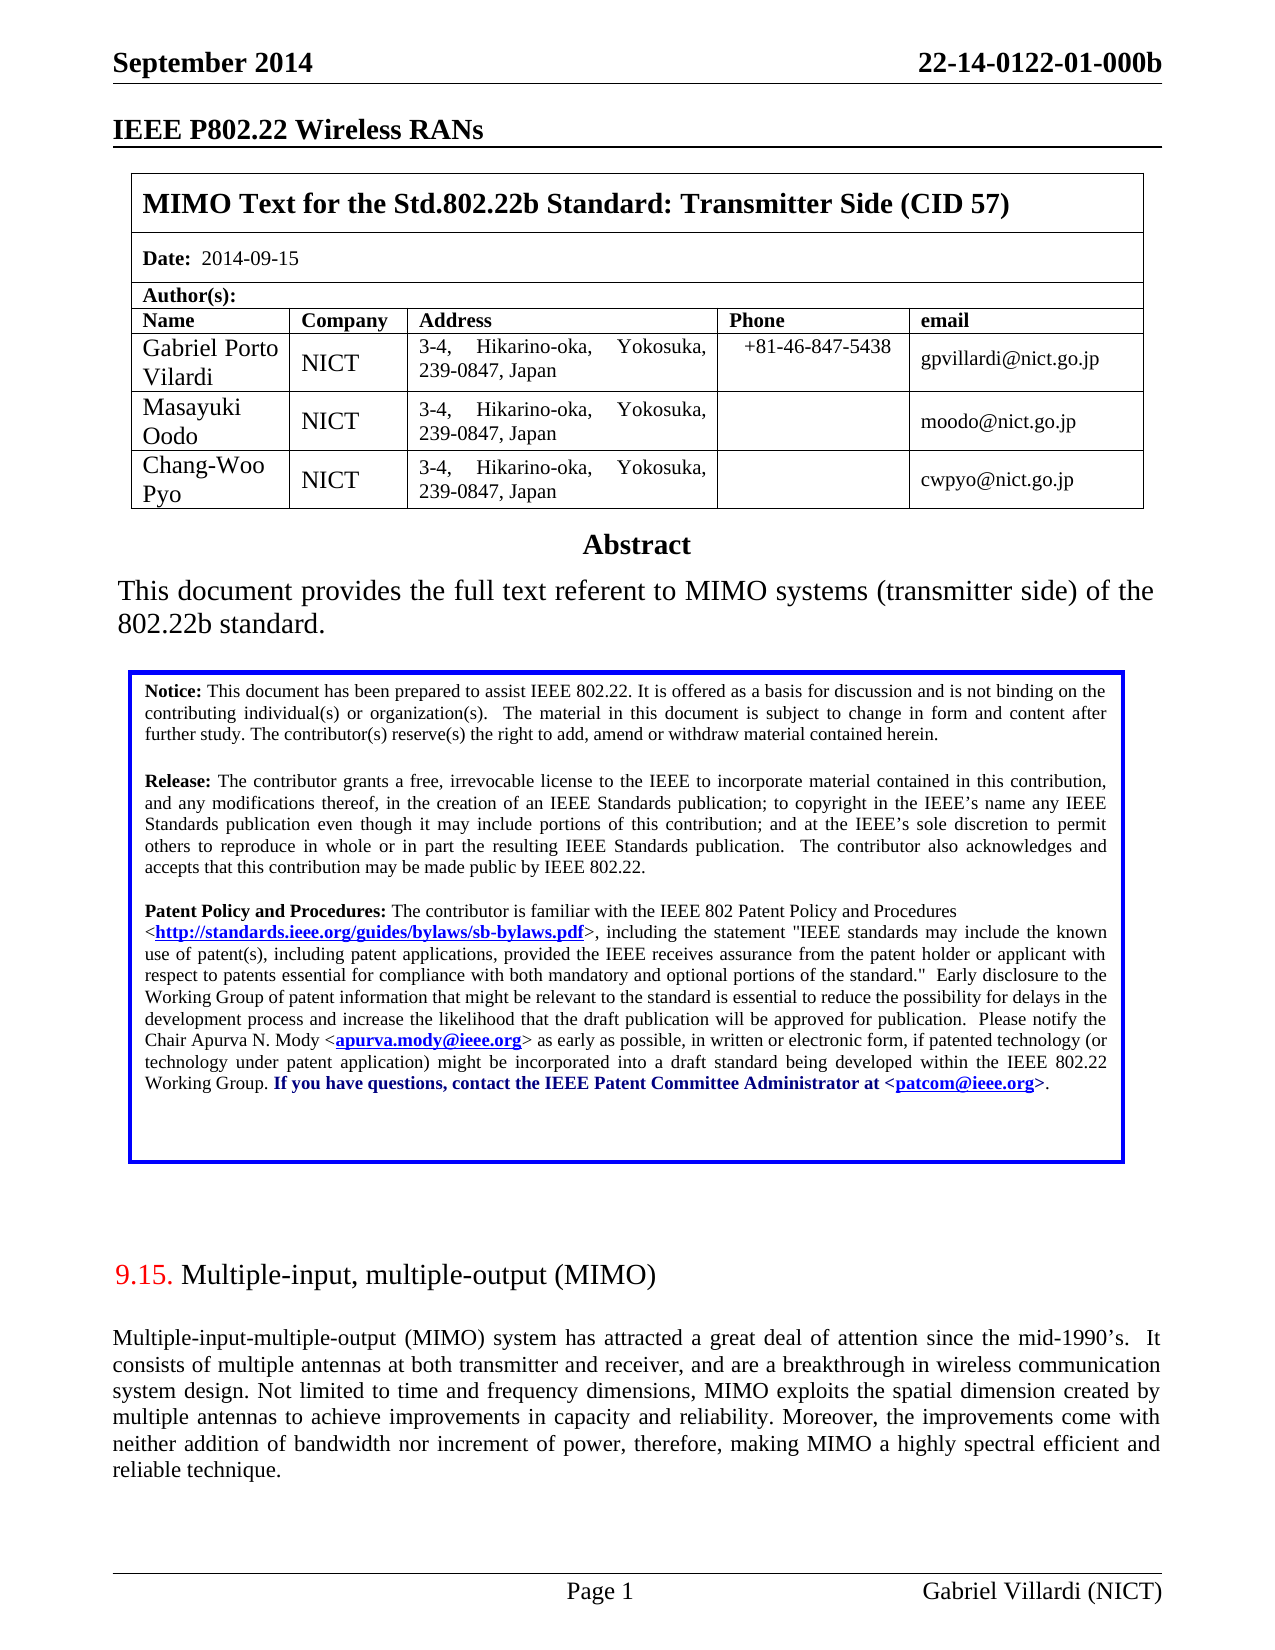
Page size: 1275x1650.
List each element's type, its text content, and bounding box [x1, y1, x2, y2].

text Multiple-input-multiple-output (MIMO) system has attracted a great deal of attention since the mid-1990’s. It consists of multiple antennas at both transmitter and receiver, and are a breakthrough in wireless communication system design. Not limited to time and frequency dimensions, MIMO exploits the spatial dimension created by multiple antennas to achieve improvements in capacity and reliability. Moreover, the improvements come with neither addition of bandwidth nor increment of power, therefore, making MIMO a highly spectral efficient and reliable technique. [112, 1324, 1162, 1482]
table_cell NICT [290, 334, 407, 391]
table_cell [718, 392, 909, 449]
table_cell Chang-Woo Pyo [132, 451, 289, 508]
table_cell NICT [290, 392, 407, 449]
table_cell 3-4, Hikarino-oka, Yokosuka, 239-0847, Japan [408, 334, 717, 391]
table_header MIMO Text for the Std.802.22b Standard: Transmitter Side (CID 57) [132, 174, 1143, 232]
table_cell [718, 451, 909, 508]
table_cell 3-4, Hikarino-oka, Yokosuka, 239-0847, Japan [408, 392, 717, 449]
table_cell Company [290, 309, 407, 332]
table_cell gpvillardi@nict.go.jp [910, 334, 1143, 391]
table_cell moodo@nict.go.jp [910, 392, 1143, 449]
table_cell Name [132, 309, 289, 332]
table_cell Gabriel Porto Vilardi [132, 334, 289, 391]
table_cell Phone [718, 309, 909, 332]
list 9.15. Multiple-input, multiple-output (MIMO) [115, 1257, 1162, 1291]
table_cell Date: 2014-09-15 [132, 233, 1143, 282]
table_cell email [910, 309, 1143, 332]
table_cell +81-46-847-5438 [718, 334, 909, 391]
text IEEE P802.22 Wireless RANs [112, 112, 1162, 148]
table_cell cwpyo@nict.go.jp [910, 451, 1143, 508]
table_cell Author(s): [132, 283, 1143, 307]
table_cell 3-4, Hikarino-oka, Yokosuka, 239-0847, Japan [408, 451, 717, 508]
table_cell NICT [290, 451, 407, 508]
table_cell Masayuki Oodo [132, 392, 289, 449]
table_cell Address [408, 309, 717, 332]
